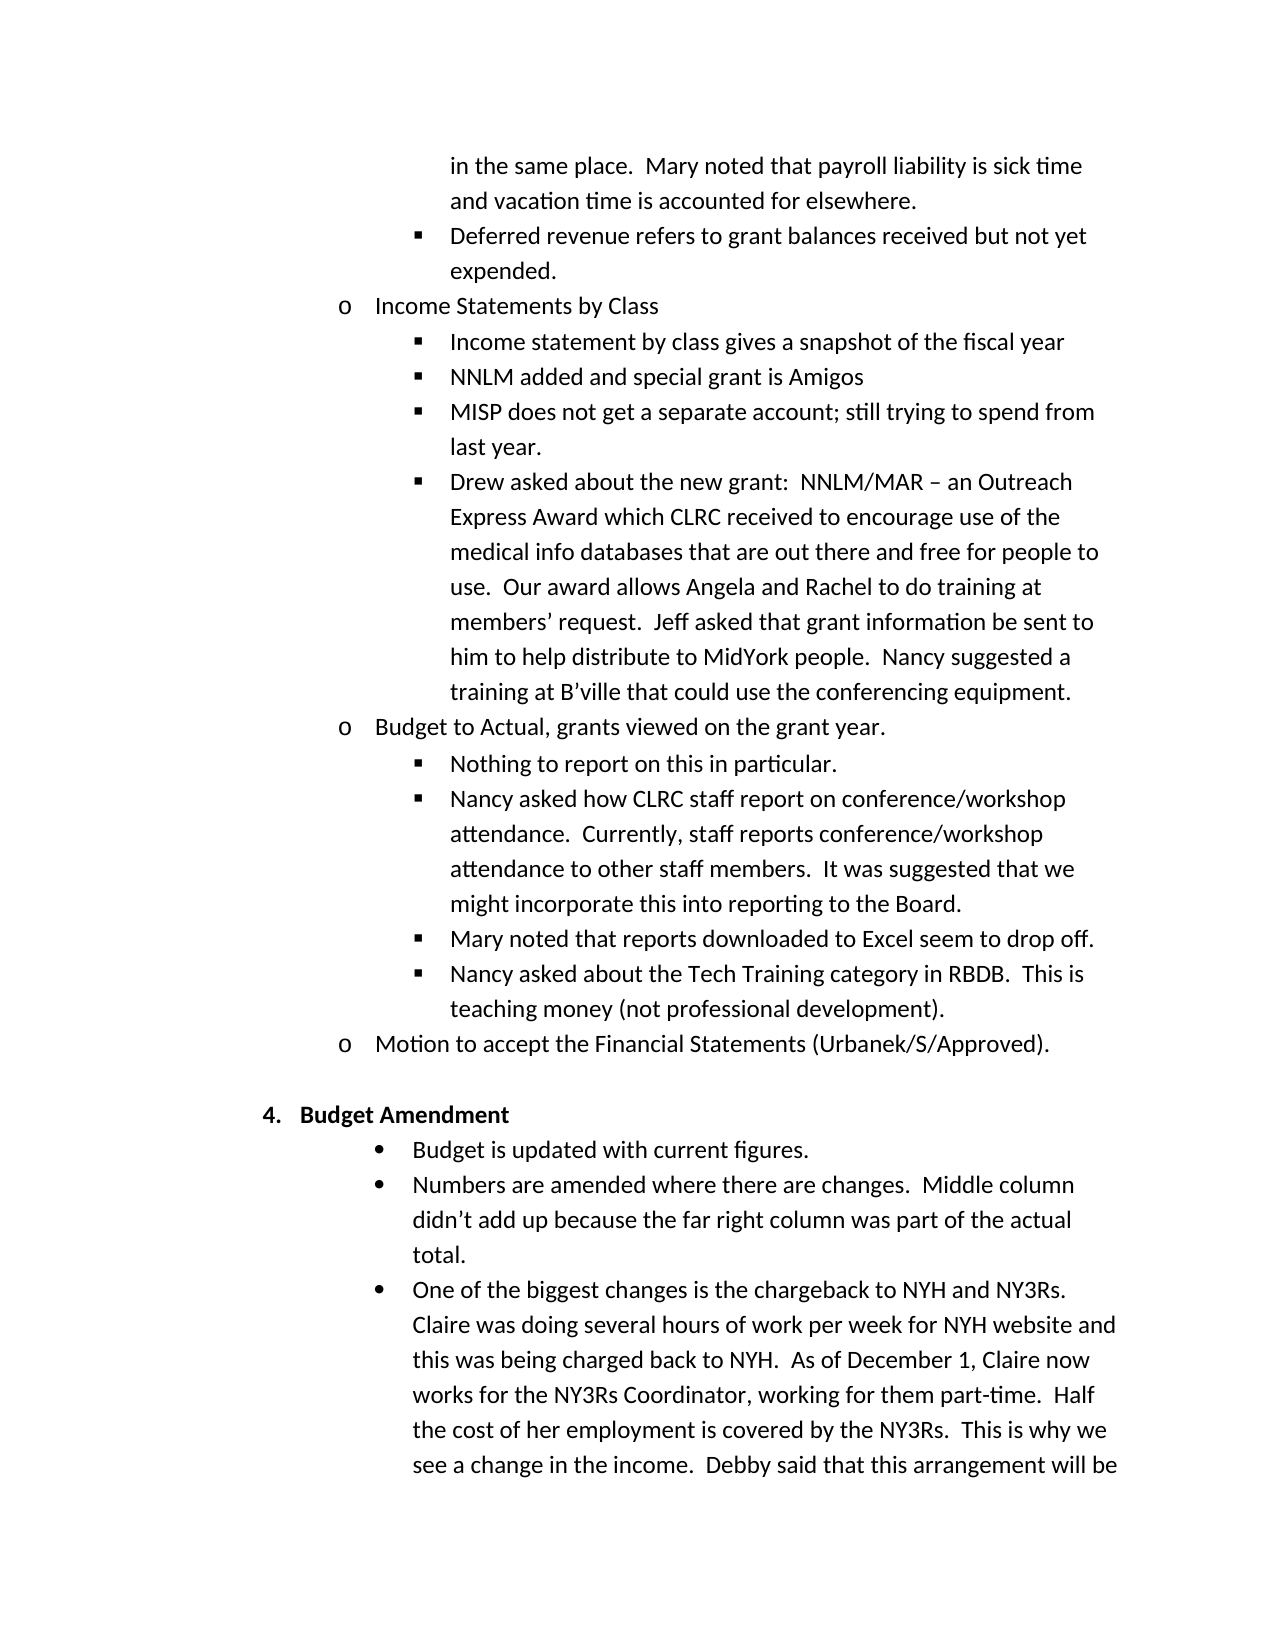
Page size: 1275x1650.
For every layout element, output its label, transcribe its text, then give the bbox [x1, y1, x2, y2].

list Numbers are amended where there are changes. Middle column didn’t add up because the far right column was part of the actual total. [375, 1169, 1125, 1270]
list Nancy asked about the Tech Training category in RBDB. This is teaching money (not professional development). [412, 958, 1125, 1023]
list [412, 150, 1125, 216]
list Nancy asked how CLRC staff report on conference/workshop attendance. Currently, staff reports conference/workshop attendance to other staff members. It was suggested that we might incorporate this into reporting to the Board. [412, 783, 1125, 918]
list Budget is updated with current figures. [375, 1134, 1125, 1165]
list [375, 1274, 1125, 1480]
list Motion to accept the Financial Statements (Urbanek/S/Approved). [337, 1028, 1125, 1060]
list MISP does not get a separate account; still trying to spend from last year. [412, 396, 1125, 462]
list Mary noted that reports downloaded to Excel seem to drop off. [412, 923, 1125, 953]
list NNLM added and special grant is Amigos [412, 361, 1125, 392]
list Income Statements by Class [337, 290, 1125, 322]
list Budget to Actual, grants viewed on the grant year. [337, 711, 1125, 743]
list Budget Amendment [262, 1099, 1125, 1130]
list Deferred revenue refers to grant balances received but not yet expended. [412, 220, 1125, 286]
list Nothing to report on this in particular. [412, 748, 1125, 778]
list Income statement by class gives a snapshot of the fiscal year [412, 326, 1125, 357]
list Drew asked about the new grant: NNLM/MAR – an Outreach Express Award which CLRC received to encourage use of the medical info databases that are out there and free for people to use. Our award allows Angela and Rachel to do training at members’ request. Jeff asked that grant information be sent to him to help distribute to MidYork people. Nancy suggested a training at B’ville that could use the conferencing equipment. [412, 466, 1125, 707]
